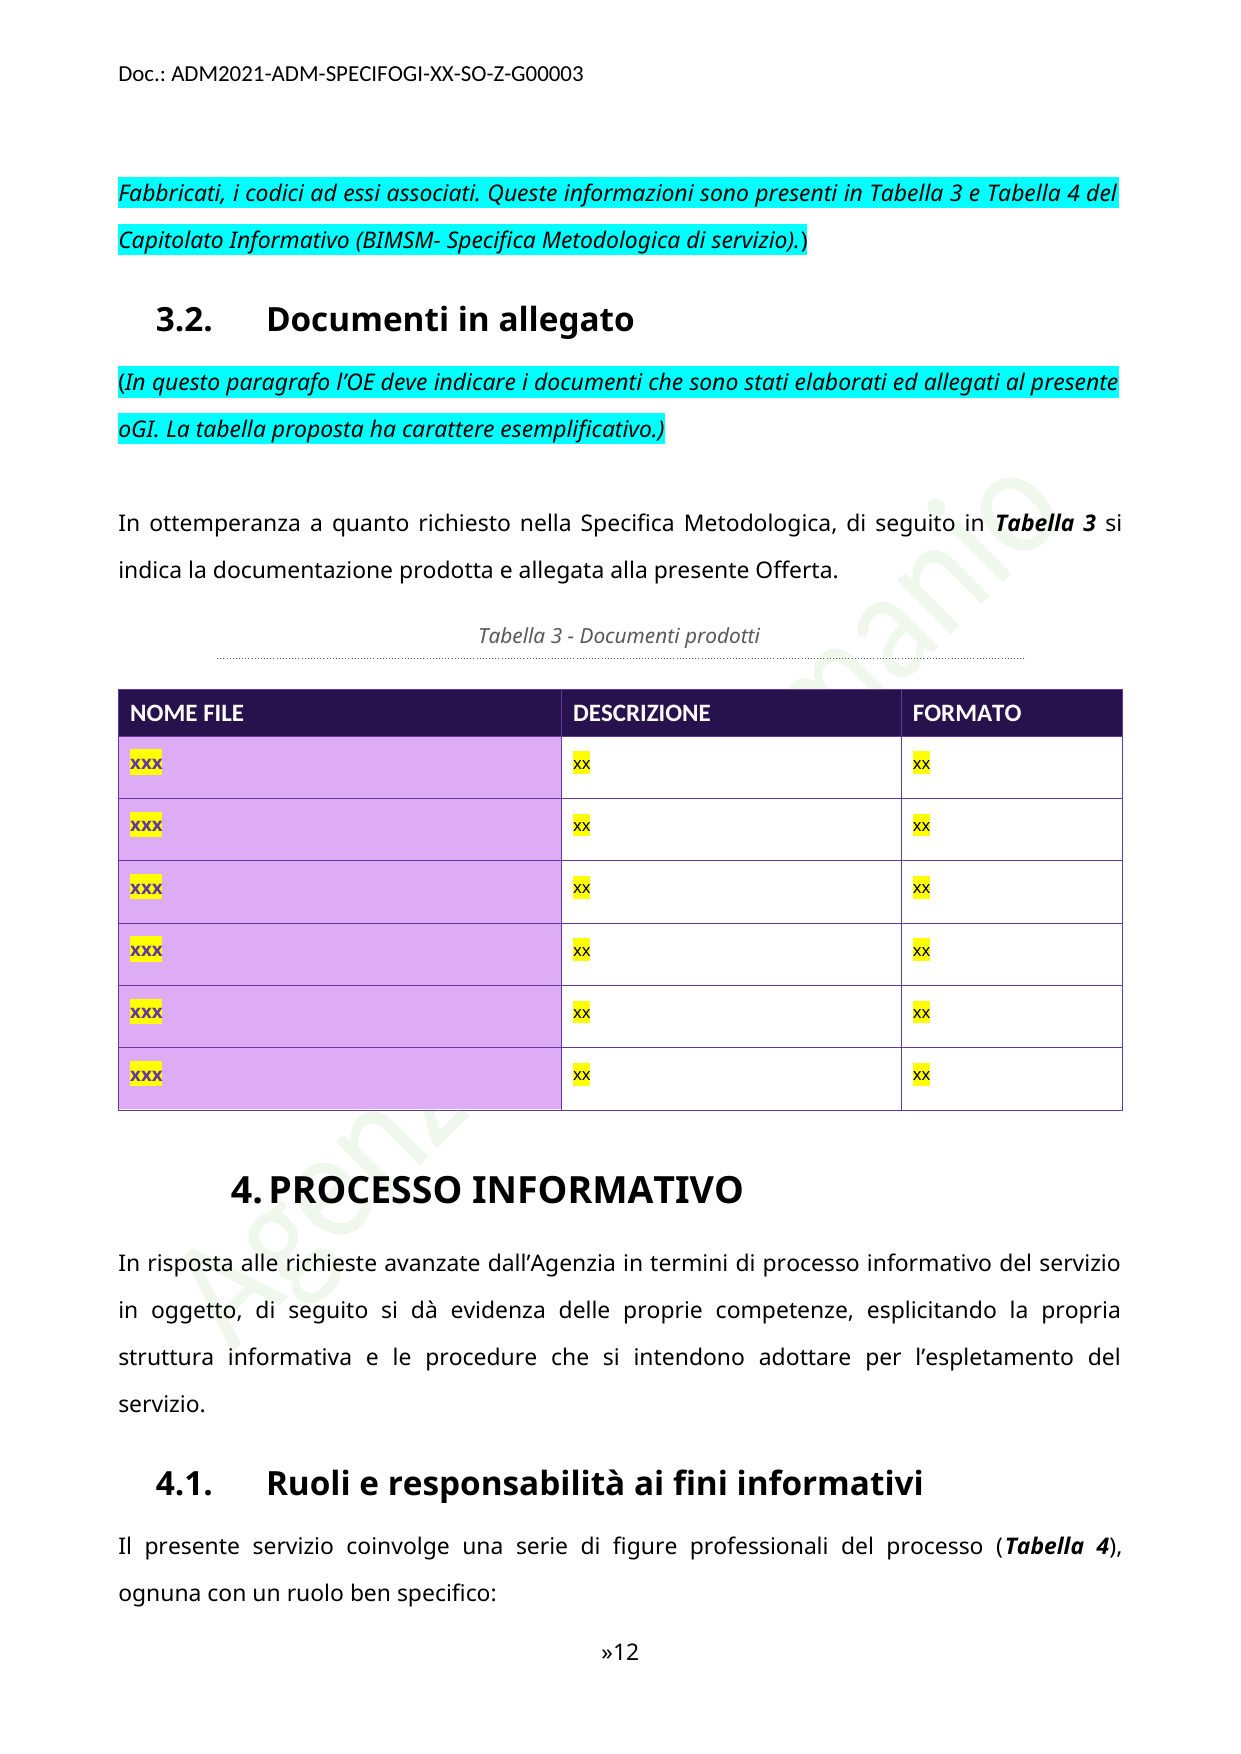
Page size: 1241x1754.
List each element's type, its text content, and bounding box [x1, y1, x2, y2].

table_cell xx [902, 924, 1122, 985]
table_cell xx [902, 737, 1122, 798]
table_cell xx [902, 986, 1122, 1047]
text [118, 177, 1122, 255]
table_cell xx [562, 924, 901, 985]
text In ottemperanza a quanto richiesto nella Specifica Metodologica, di seguito in Tabella 3 si indica la documentazione prodotta e allegata alla presente Offerta. [118, 507, 1122, 585]
table_cell xxx [119, 1048, 561, 1109]
table_cell xx [562, 861, 901, 923]
table_cell xx [562, 737, 901, 798]
table_cell xxx [119, 986, 561, 1047]
table_cell xx [902, 861, 1122, 923]
text PROCESSO INFORMATIVO [231, 1164, 1122, 1215]
table_header NOME FILE [119, 690, 561, 736]
table_cell xxx [119, 799, 561, 860]
text Ruoli e responsabilità ai fini informativi [156, 1460, 1122, 1505]
table_header DESCRIZIONE [562, 690, 901, 736]
text Documenti in allegato [156, 296, 1122, 341]
table_cell xx [562, 1048, 901, 1109]
table_cell xxx [119, 861, 561, 923]
table_cell xx [902, 1048, 1122, 1109]
table_cell xx [902, 799, 1122, 860]
text Il presente servizio coinvolge una serie di figure professionali del processo (Tabella 4), ognuna con un ruolo ben specifico: [118, 1530, 1122, 1608]
table_cell xxx [119, 924, 561, 985]
text Tabella 3 - Documenti prodotti [216, 622, 1024, 659]
table_cell xx [562, 986, 901, 1047]
table_cell xxx [119, 737, 561, 798]
text In risposta alle richieste avanzate dall’Agenzia in termini di processo informativo del servizio in oggetto, di seguito si dà evidenza delle proprie competenze, esplicitando la propria struttura informativa e le procedure che si intendono adottare per l’espletamento del servizio. [118, 1247, 1122, 1419]
text (In questo paragrafo l’OE deve indicare i documenti che sono stati elaborati ed allegati al presente oGI. La tabella proposta ha carattere esemplificativo.) [118, 366, 1122, 444]
table_header FORMATO [902, 690, 1122, 736]
table_cell xx [562, 799, 901, 860]
